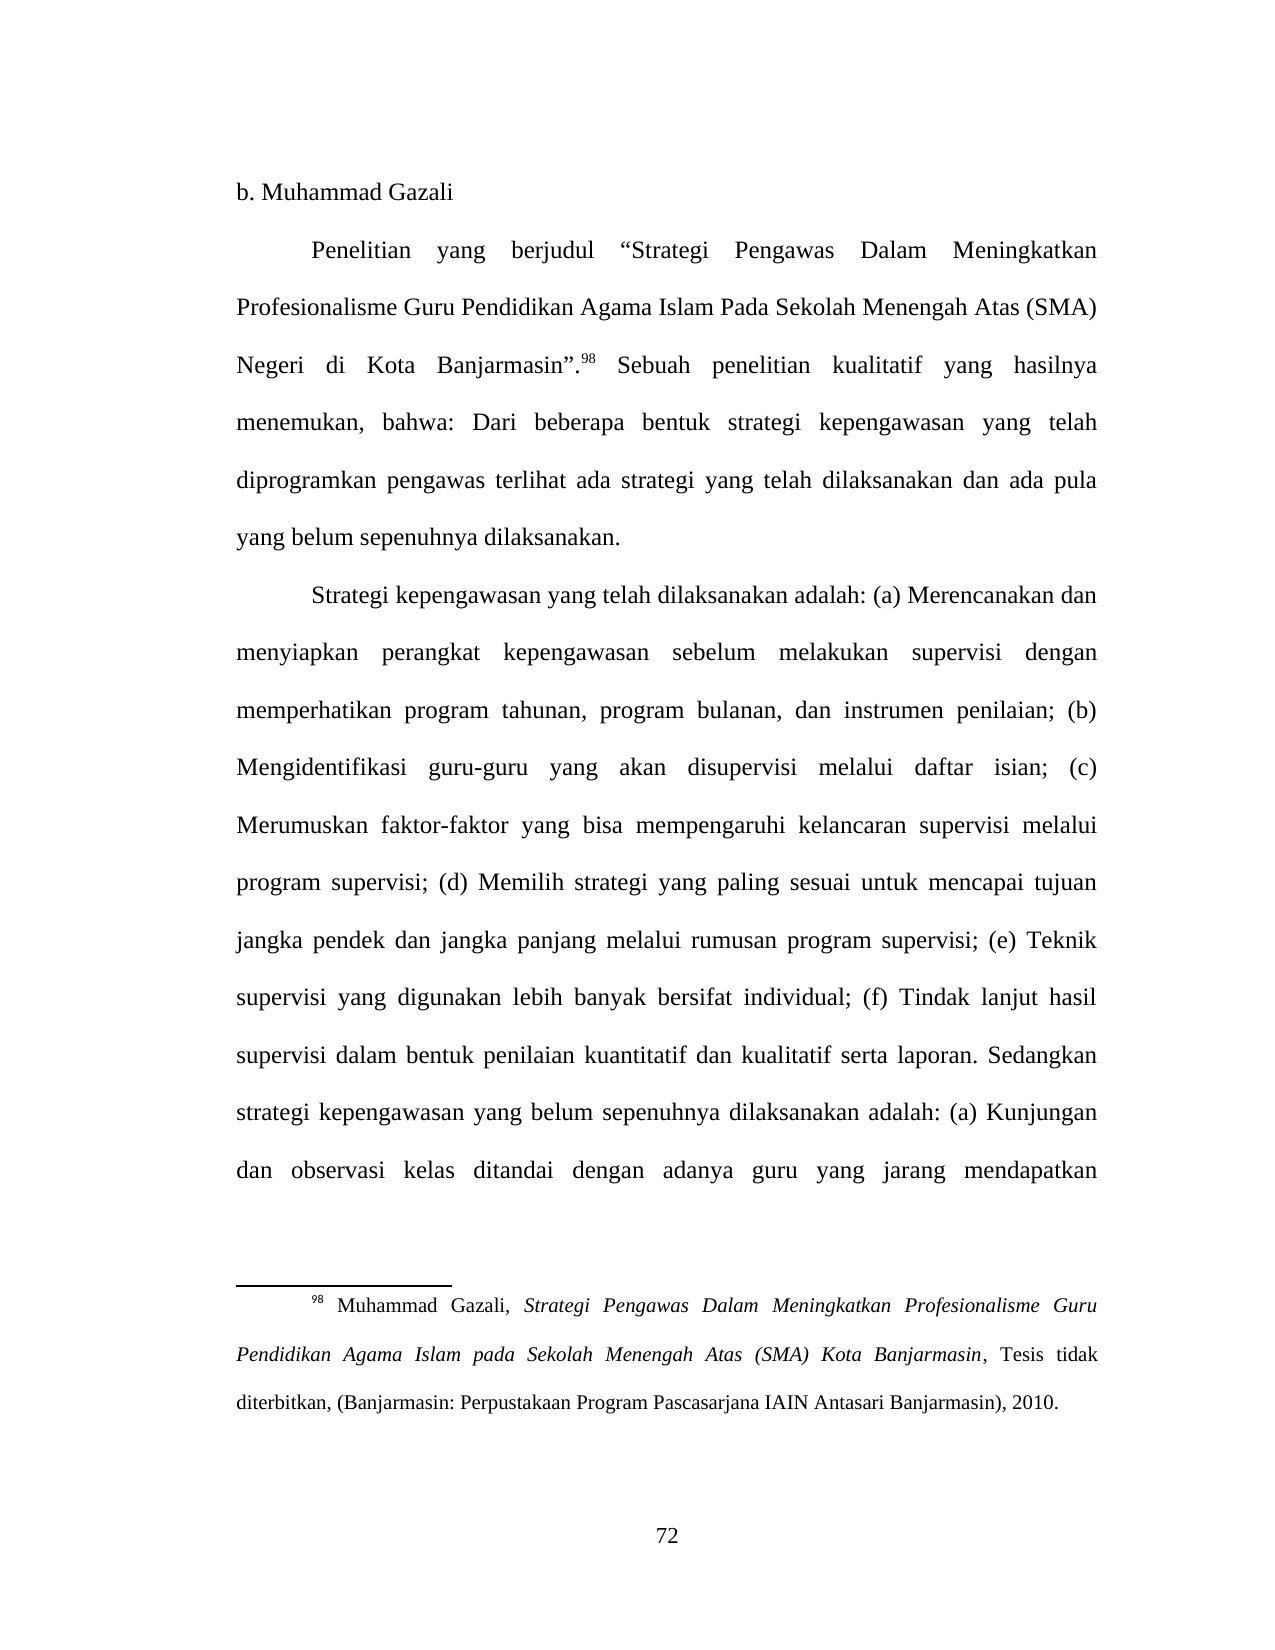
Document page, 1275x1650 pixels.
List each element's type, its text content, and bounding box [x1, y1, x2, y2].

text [236, 580, 1098, 1183]
text b. Muhammad Gazali [236, 177, 1098, 206]
text Penelitian yang berjudul “Strategi Pengawas Dalam Meningkatkan Profesionalisme Guru Pendidikan Agama Islam Pada Sekolah Menengah Atas (SMA) Negeri di Kota Banjarmasin”. Sebuah penelitian kualitatif yang hasilnya menemukan, bahwa: Dari beberapa bentuk strategi kepengawasan yang telah diprogramkan pengawas terlihat ada strategi yang telah dilaksanakan dan ada pula yang belum sepenuhnya dilaksanakan. [236, 235, 1098, 551]
